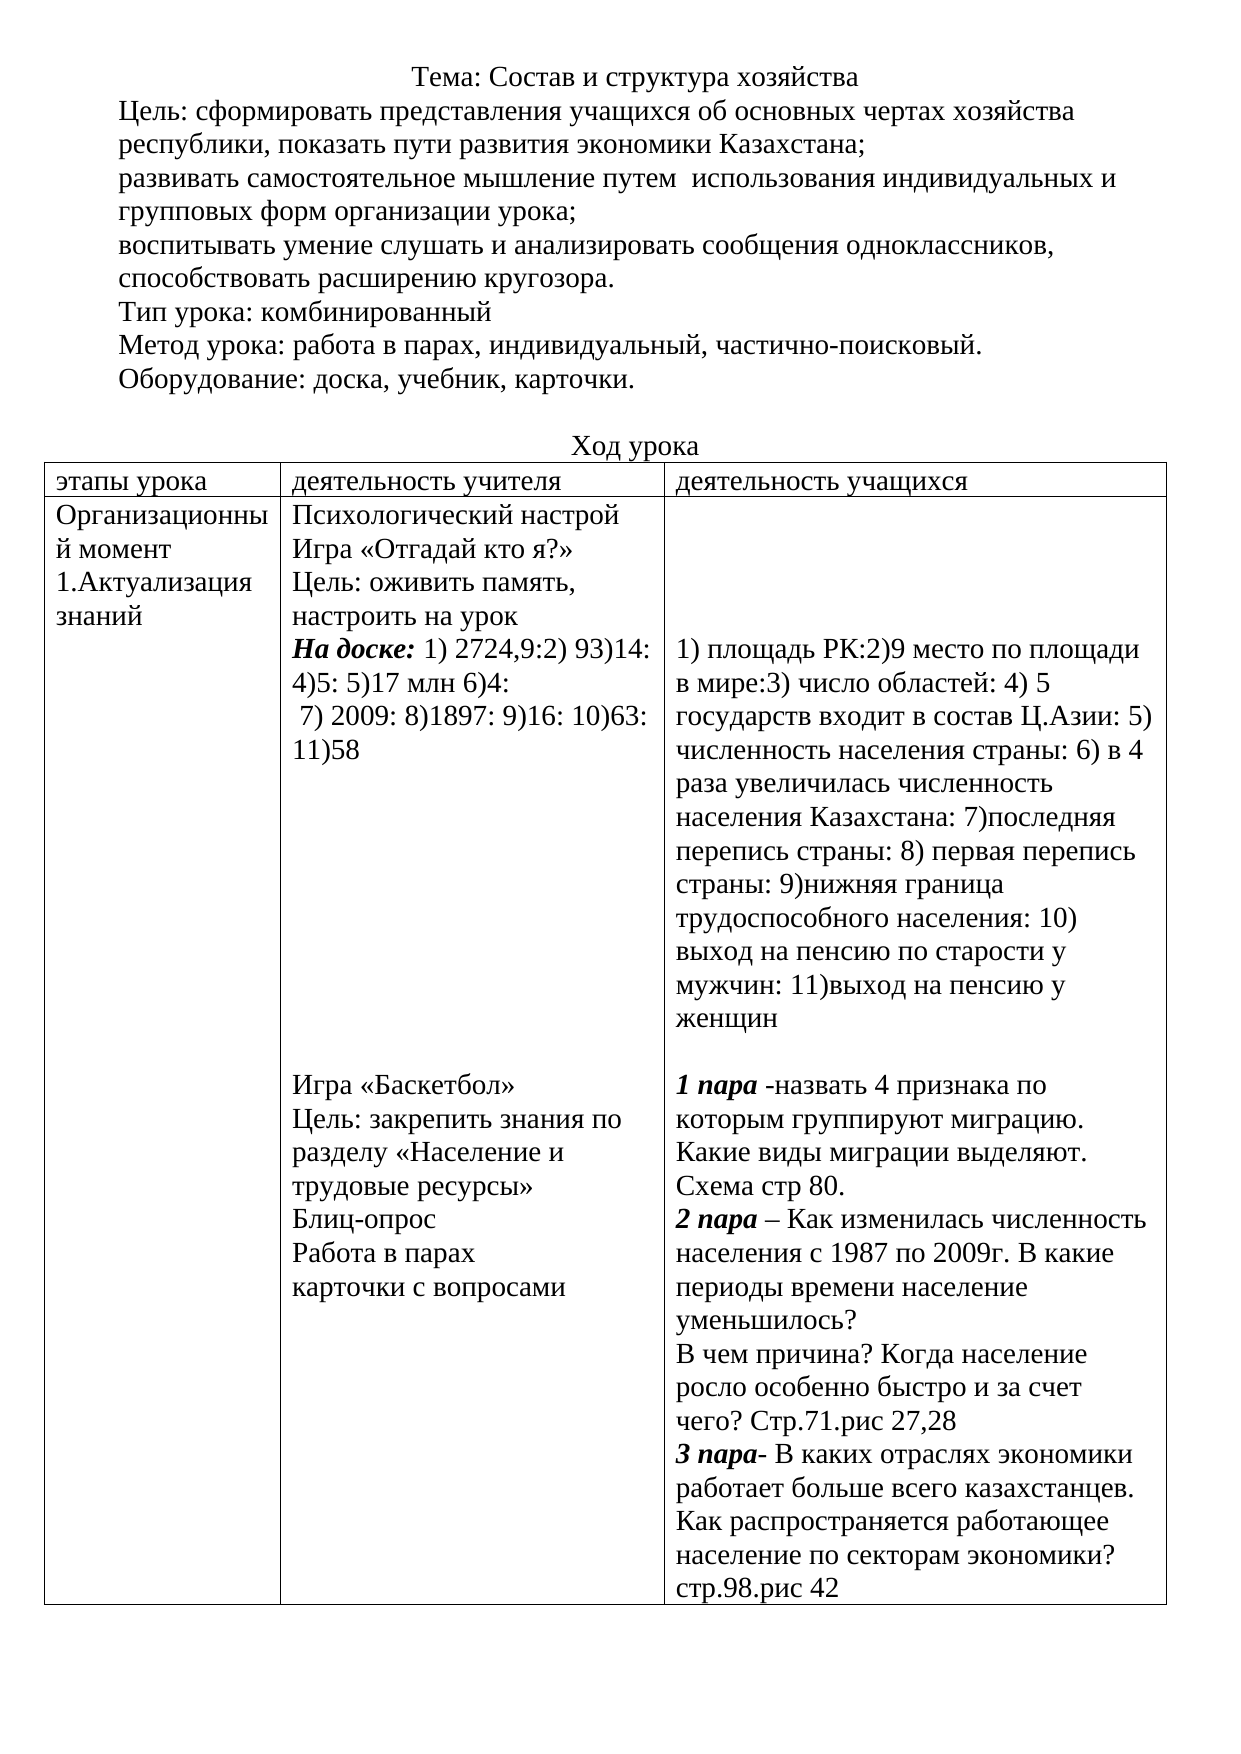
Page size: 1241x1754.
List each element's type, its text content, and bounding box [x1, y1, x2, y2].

text Тема: Состав и структура хозяйства [118, 59, 1152, 93]
text воспитывать умение слушать и анализировать сообщения одноклассников, способствовать расширению кругозора. [118, 227, 1152, 294]
text Оборудование: доска, учебник, карточки. [118, 361, 1152, 394]
text развивать самостоятельное мышление путем использования индивидуальных и групповых форм организации урока; [118, 160, 1152, 227]
text Цель: сформировать представления учащихся об основных чертах хозяйства республики, показать пути развития экономики Казахстана; [118, 93, 1152, 160]
text Тип урока: комбинированный [118, 294, 1152, 327]
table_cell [45, 497, 280, 1604]
table_header этапы урока [45, 463, 280, 496]
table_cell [665, 497, 1166, 1604]
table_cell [281, 497, 664, 1604]
table_header деятельность учителя [281, 463, 664, 496]
table_header деятельность учащихся [665, 463, 1166, 496]
text Метод урока: работа в парах, индивидуальный, частично-поисковый. [118, 327, 1152, 361]
text Ход урока [118, 428, 1152, 462]
